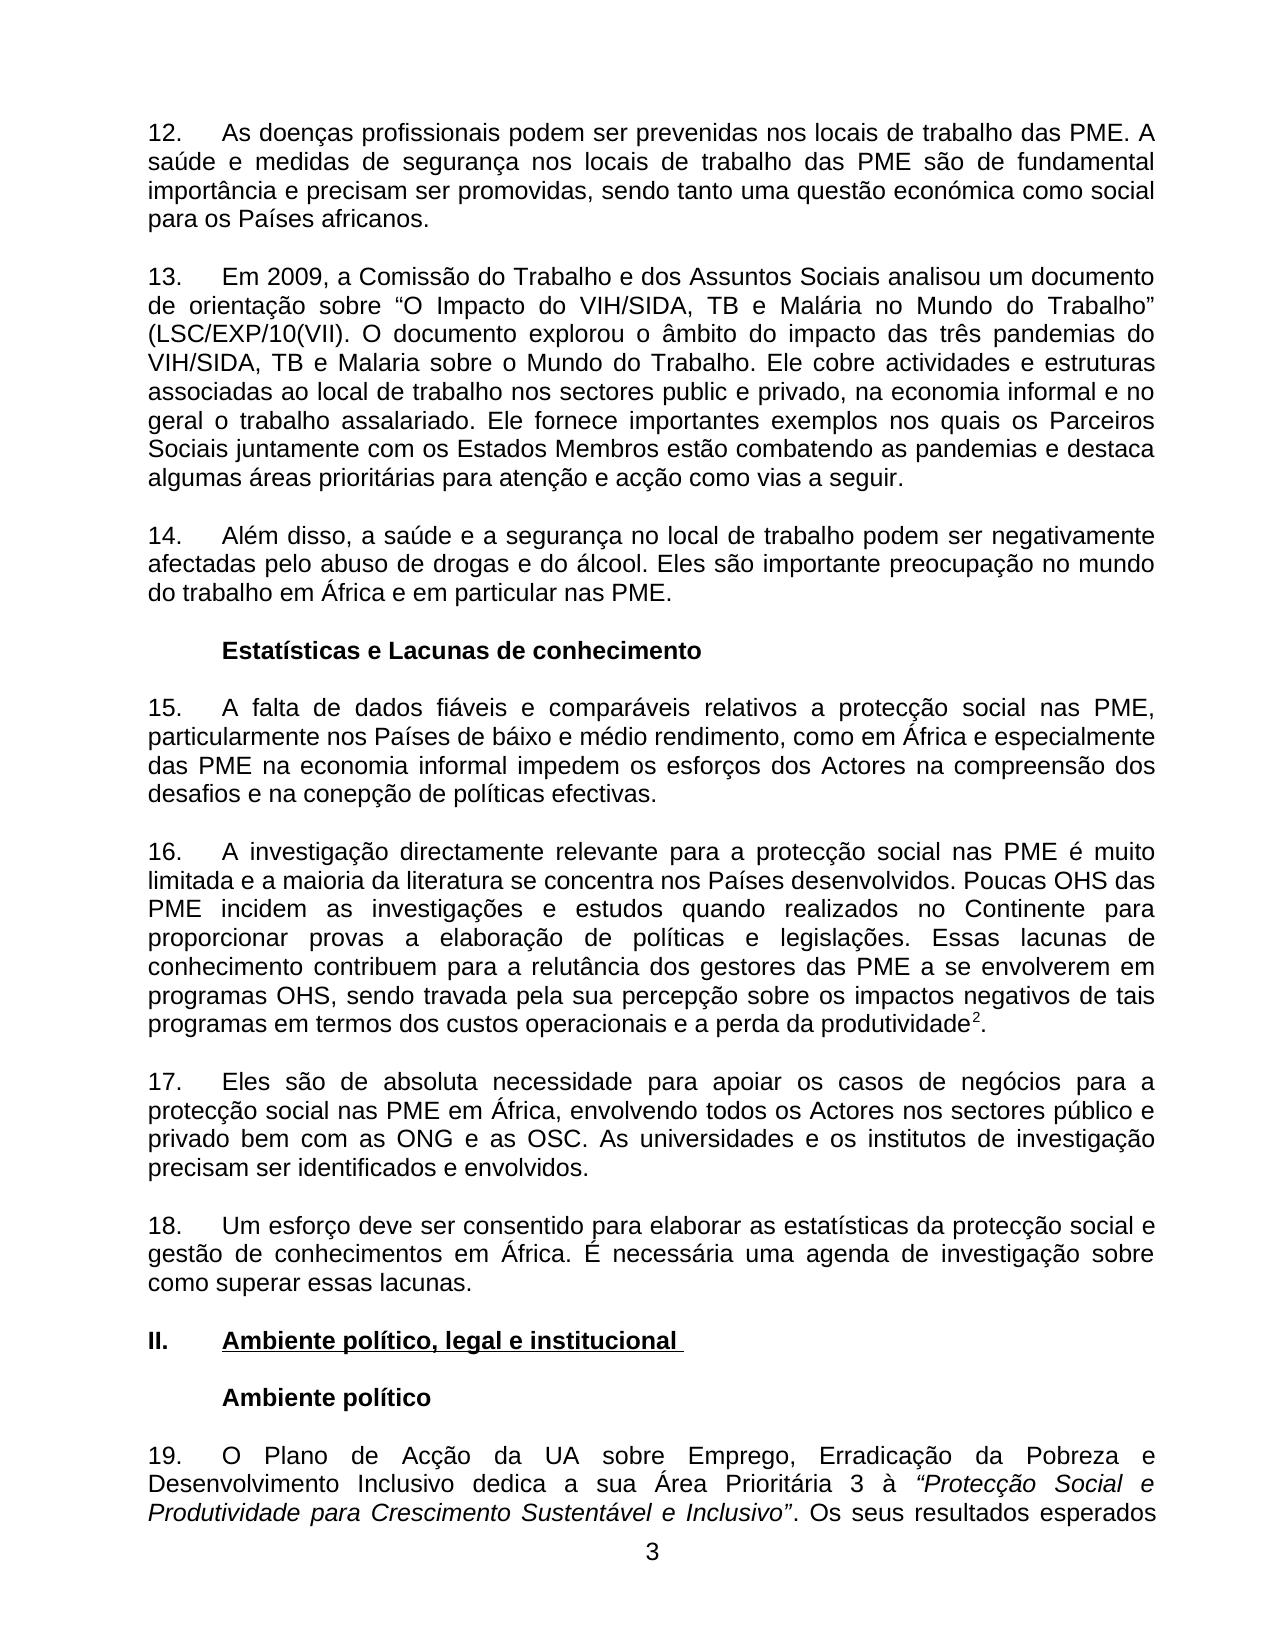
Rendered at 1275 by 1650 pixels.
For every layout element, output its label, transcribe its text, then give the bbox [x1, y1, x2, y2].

list Um esforço deve ser consentido para elaborar as estatísticas da protecção social e gestão de conhecimentos em África. É necessária uma agenda de investigação sobre como superar essas lacunas. [148, 1211, 1157, 1297]
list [148, 1441, 1157, 1527]
list A investigação directamente relevante para a protecção social nas PME é muito limitada e a maioria da literatura se concentra nos Países desenvolvidos. Poucas OHS das PME incidem as investigações e estudos quando realizados no Continente para proporcionar provas a elaboração de políticas e legislações. Essas lacunas de conhecimento contribuem para a relutância dos gestores das PME a se envolverem em programas OHS, sendo travada pela sua percepção sobre os impactos negativos de tais programas em termos dos custos operacionais e a perda da produtividade2. [148, 837, 1157, 1038]
list A falta de dados fiáveis e comparáveis relativos a protecção social nas PME, particularmente nos Países de báixo e médio rendimento, como em África e especialmente das PME na economia informal impedem os esforços dos Actores na compreensão dos desafios e na conepção de políticas efectivas. [148, 693, 1157, 808]
list Eles são de absoluta necessidade para apoiar os casos de negócios para a protecção social nas PME em África, envolvendo todos os Actores nos sectores público e privado bem com as ONG e as OSC. As universidades e os institutos de investigação precisam ser identificados e envolvidos. [148, 1067, 1157, 1182]
text Estatísticas e Lacunas de conhecimento [148, 636, 1157, 664]
list Além disso, a saúde e a segurança no local de trabalho podem ser negativamente afectadas pelo abuso de drogas e do álcool. Eles são importante preocupação no mundo do trabalho em África e em particular nas PME. [148, 521, 1157, 607]
list Ambiente político, legal e institucional [148, 1326, 1157, 1354]
list As doenças profissionais podem ser prevenidas nos locais de trabalho das PME. A saúde e medidas de segurança nos locais de trabalho das PME são de fundamental importância e precisam ser promovidas, sendo tanto uma questão económica como social para os Países africanos. [148, 118, 1157, 233]
text Ambiente político [148, 1383, 1157, 1412]
list Em 2009, a Comissão do Trabalho e dos Assuntos Sociais analisou um documento de orientação sobre “O Impacto do VIH/SIDA, TB e Malária no Mundo do Trabalho” (LSC/EXP/10(VII). O documento explorou o âmbito do impacto das três pandemias do VIH/SIDA, TB e Malaria sobre o Mundo do Trabalho. Ele cobre actividades e estruturas associadas ao local de trabalho nos sectores public e privado, na economia informal e no geral o trabalho assalariado. Ele fornece importantes exemplos nos quais os Parceiros Sociais juntamente com os Estados Membros estão combatendo as pandemias e destaca algumas áreas prioritárias para atenção e acção como vias a seguir. [148, 262, 1157, 492]
